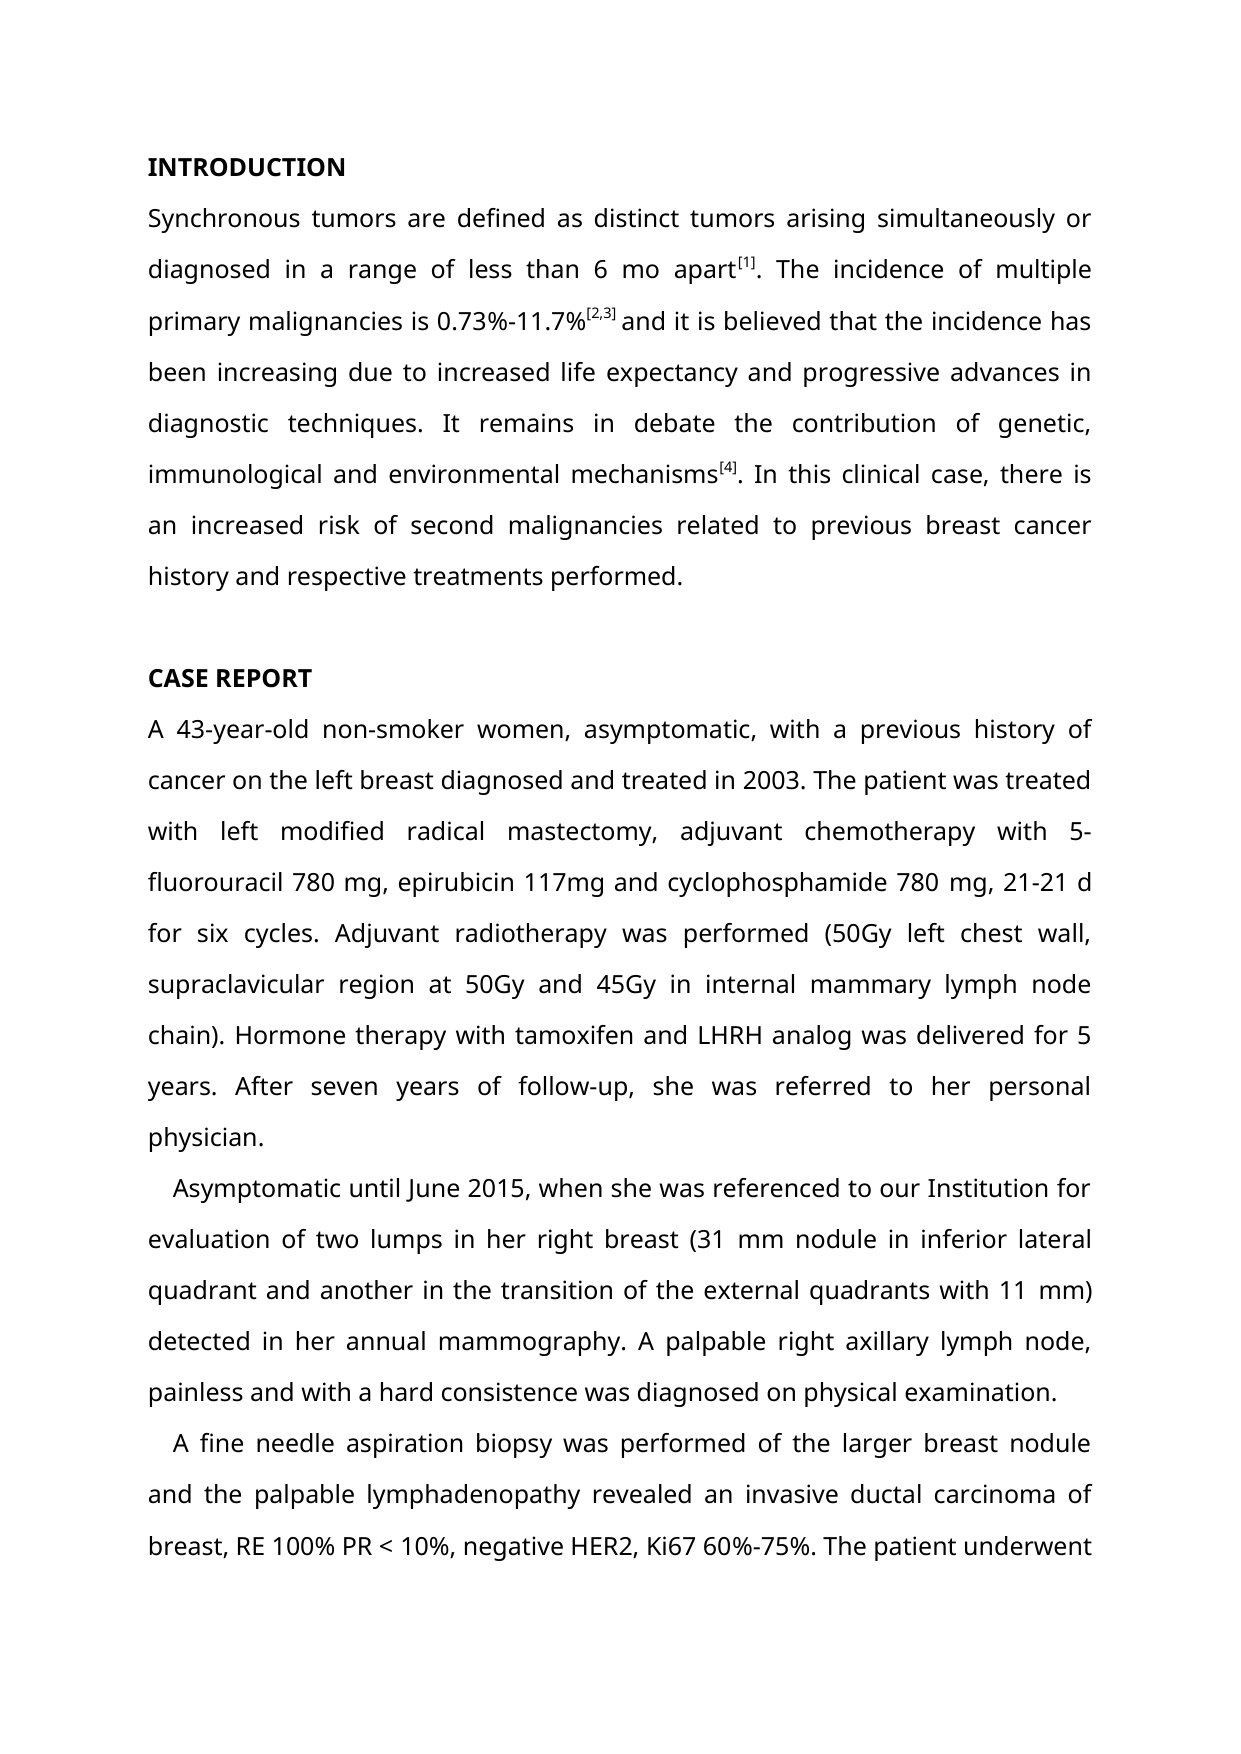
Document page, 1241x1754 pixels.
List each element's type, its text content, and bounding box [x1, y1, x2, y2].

text Asymptomatic until June 2015, when she was referenced to our Institution for evaluation of two lumps in her right breast (31 mm nodule in inferior lateral quadrant and another in the transition of the external quadrants with 11 mm) detected in her annual mammography. A palpable right axillary lymph node, painless and with a hard consistence was diagnosed on physical examination. [148, 1171, 1092, 1409]
text INTRODUCTION [148, 150, 1092, 184]
text A 43-year-old non-smoker women, asymptomatic, with a previous history of cancer on the left breast diagnosed and treated in 2003. The patient was treated with left modified radical mastectomy, adjuvant chemotherapy with 5-fluorouracil 780 mg, epirubicin 117mg and cyclophosphamide 780 mg, 21-21 d for six cycles. Adjuvant radiotherapy was performed (50Gy left chest wall, supraclavicular region at 50Gy and 45Gy in internal mammary lymph node chain). Hormone therapy with tamoxifen and LHRH analog was delivered for 5 years. After seven years of follow-up, she was referred to her personal physician. [148, 711, 1092, 1154]
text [148, 1426, 1092, 1562]
text CASE REPORT [148, 660, 1092, 694]
text Synchronous tumors are defined as distinct tumors arising simultaneously or diagnosed in a range of less than 6 mo apart[1]. The incidence of multiple primary malignancies is 0.73%-11.7%[2,3] and it is believed that the incidence has been increasing due to increased life expectancy and progressive advances in diagnostic techniques. It remains in debate the contribution of genetic, immunological and environmental mechanisms[4]. In this clinical case, there is an increased risk of second malignancies related to previous breast cancer history and respective treatments performed. [148, 201, 1092, 592]
